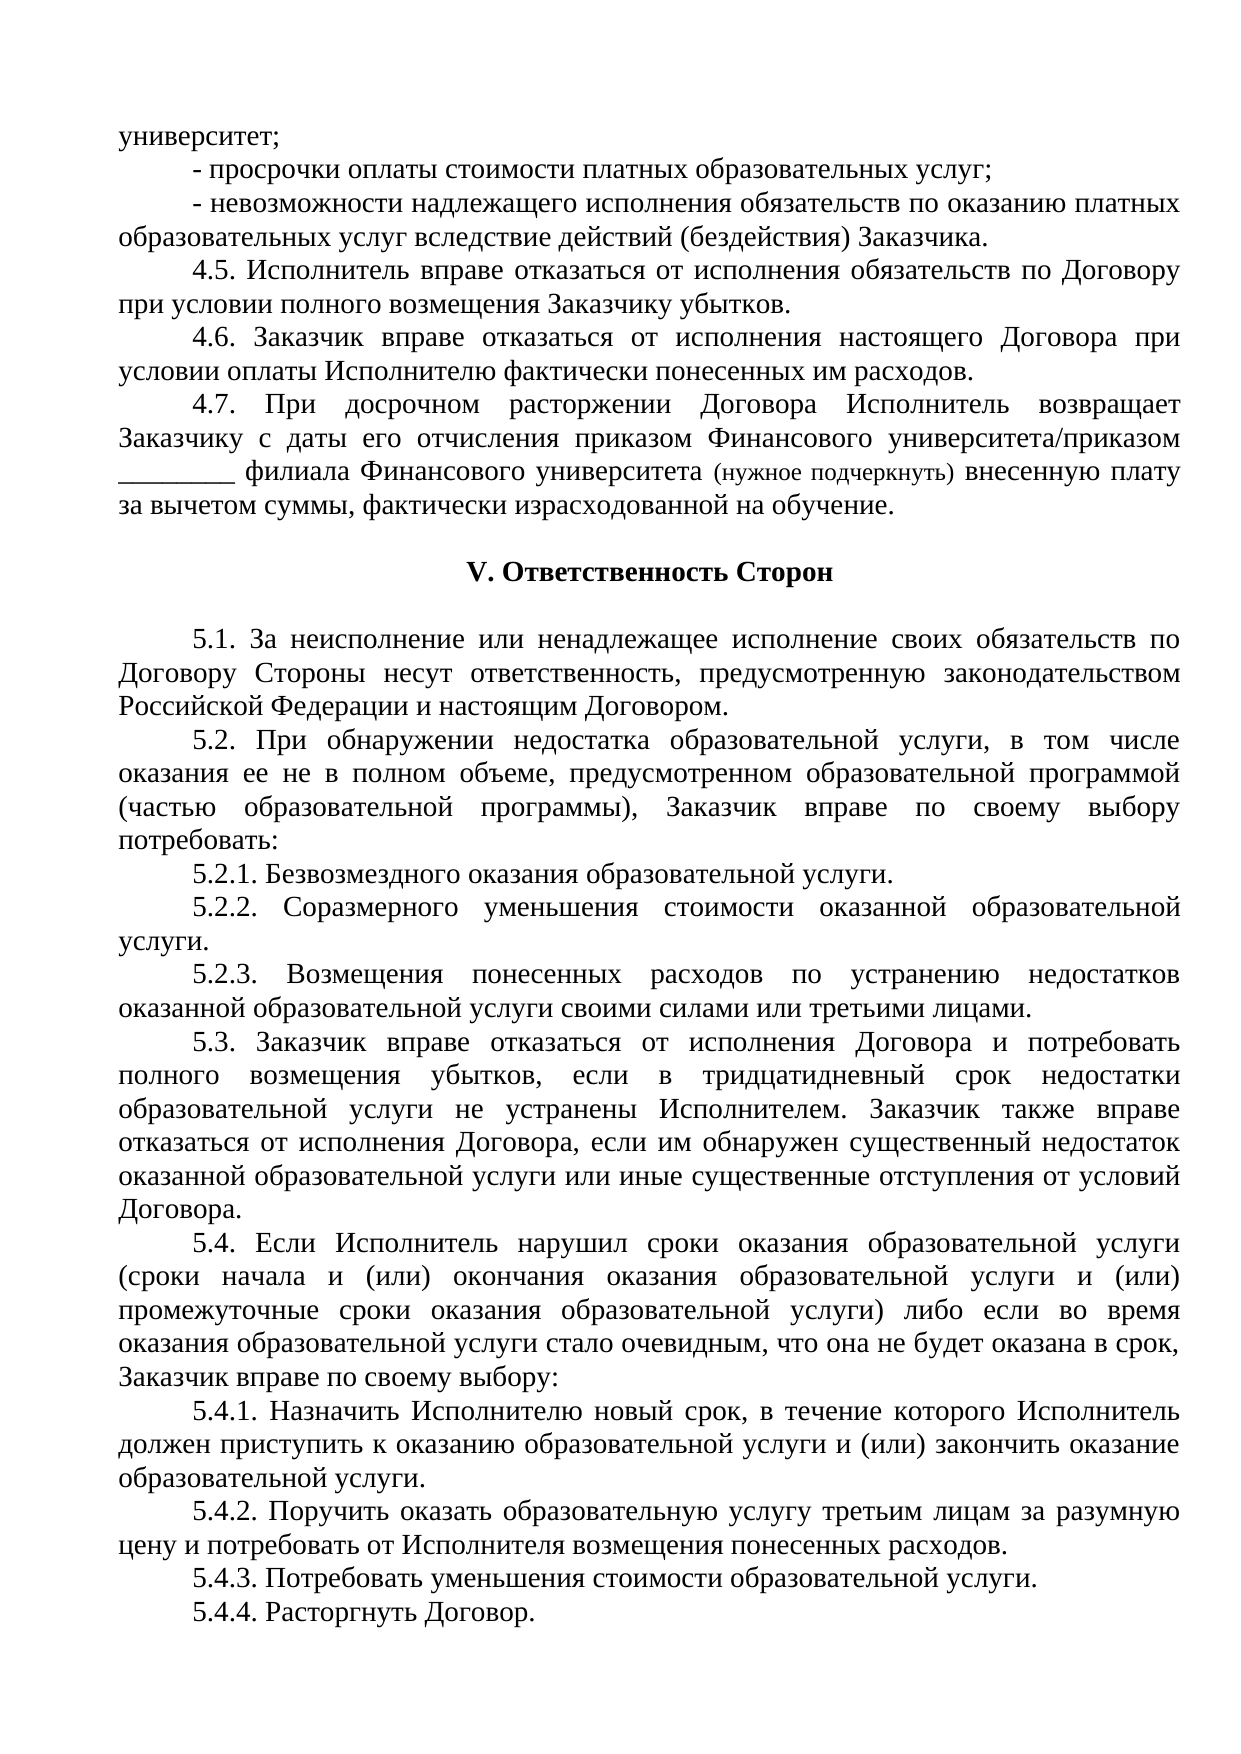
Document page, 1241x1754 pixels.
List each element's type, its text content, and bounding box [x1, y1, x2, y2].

text 5.4. Если Исполнитель нарушил сроки оказания образовательной услуги (сроки начала и (или) окончания оказания образовательной услуги и (или) промежуточные сроки оказания образовательной услуги) либо если во время оказания образовательной услуги стало очевидным, что она не будет оказана в срок, Заказчик вправе по своему выбору: [118, 1225, 1181, 1393]
text 5.4.2. Поручить оказать образовательную услугу третьим лицам за разумную цену и потребовать от Исполнителя возмещения понесенных расходов. [118, 1493, 1181, 1560]
text 5.1. За неисполнение или ненадлежащее исполнение своих обязательств по Договору Стороны несут ответственность, предусмотренную законодательством Российской Федерации и настоящим Договором. [118, 621, 1181, 722]
text 5.4.4. Расторгнуть Договор. [118, 1594, 1181, 1627]
text V. Ответственность Сторон [118, 554, 1181, 588]
text 4.5. Исполнитель вправе отказаться от исполнения обязательств по Договору при условии полного возмещения Заказчику убытков. [118, 252, 1181, 319]
text 5.2.2. Соразмерного уменьшения стоимости оказанной образовательной услуги. [118, 889, 1181, 957]
text - просрочки оплаты стоимости платных образовательных услуг; [118, 152, 1181, 185]
text - невозможности надлежащего исполнения обязательств по оказанию платных образовательных услуг вследствие действий (бездействия) Заказчика. [118, 185, 1181, 252]
text 4.6. Заказчик вправе отказаться от исполнения настоящего Договора при условии оплаты Исполнителю фактически понесенных им расходов. [118, 319, 1181, 386]
text 5.2.3. Возмещения понесенных расходов по устранению недостатков оказанной образовательной услуги своими силами или третьими лицами. [118, 957, 1181, 1024]
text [118, 118, 1181, 152]
text 4.7. При досрочном расторжении Договора Исполнитель возвращает Заказчику с даты его отчисления приказом Финансового университета/приказом ________ филиала Финансового университета (нужное подчеркнуть) внесенную плату за вычетом суммы, фактически израсходованной на обучение. [118, 386, 1181, 521]
text 5.4.1. Назначить Исполнителю новый срок, в течение которого Исполнитель должен приступить к оказанию образовательной услуги и (или) закончить оказание образовательной услуги. [118, 1393, 1181, 1493]
text 5.4.3. Потребовать уменьшения стоимости образовательной услуги. [118, 1560, 1181, 1594]
text 5.3. Заказчик вправе отказаться от исполнения Договора и потребовать полного возмещения убытков, если в тридцатидневный срок недостатки образовательной услуги не устранены Исполнителем. Заказчик также вправе отказаться от исполнения Договора, если им обнаружен существенный недостаток оказанной образовательной услуги или иные существенные отступления от условий Договора. [118, 1024, 1181, 1225]
text 5.2.1. Безвозмездного оказания образовательной услуги. [118, 856, 1181, 889]
text 5.2. При обнаружении недостатка образовательной услуги, в том числе оказания ее не в полном объеме, предусмотренном образовательной программой (частью образовательной программы), Заказчик вправе по своему выбору потребовать: [118, 722, 1181, 856]
